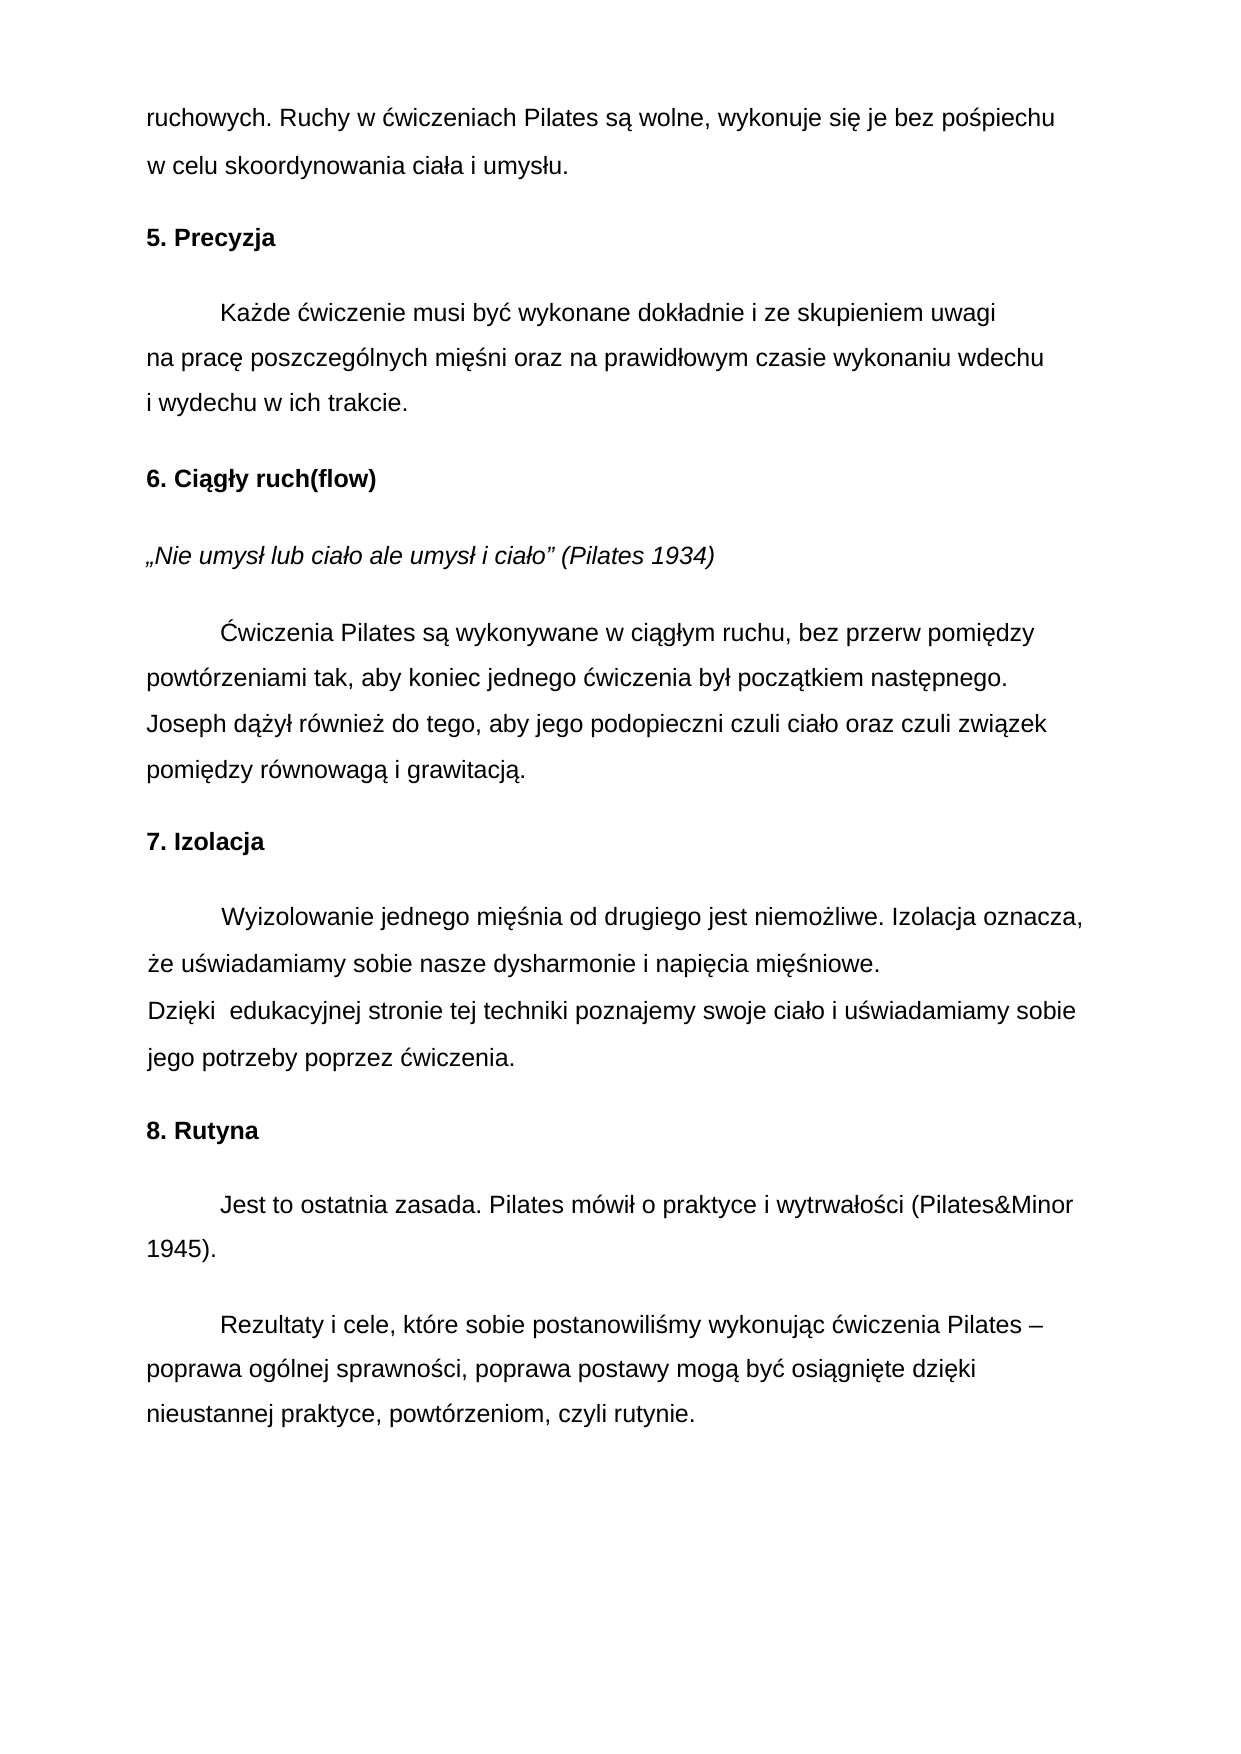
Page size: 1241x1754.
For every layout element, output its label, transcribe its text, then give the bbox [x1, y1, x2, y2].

subtitle Rutyna [146, 1116, 1093, 1144]
text Wyizolowanie jednego mięśnia od drugiego jest niemożliwe. Izolacja oznacza, że uświadamiamy sobie nasze dysharmonie i napięcia mięśniowe. Dzięki edukacyjnej stronie tej techniki poznajemy swoje ciało i uświadamiamy sobie jego potrzeby poprzez ćwiczenia. [147, 902, 1093, 1072]
subtitle Ciągły ruch(flow) [146, 464, 1093, 493]
text Jest to ostatnia zasada. Pilates mówił o praktyce i wytrwałości (Pilates&Minor 1945). [146, 1190, 1093, 1262]
subtitle Precyzja [146, 223, 1093, 252]
text Ćwiczenia Pilates są wykonywane w ciągłym ruchu, bez przerw pomiędzy powtórzeniami tak, aby koniec jednego ćwiczenia był początkiem następnego. Joseph dążył również do tego, aby jego podopieczni czuli ciało oraz czuli związek pomiędzy równowagą i grawitacją. [146, 618, 1093, 783]
text Rezultaty i cele, które sobie postanowiliśmy wykonując ćwiczenia Pilates – poprawa ogólnej sprawności, poprawa postawy mogą być osiągnięte dzięki nieustannej praktyce, powtórzeniom, czyli rutynie. [146, 1310, 1093, 1427]
text Każde ćwiczenie musi być wykonane dokładnie i ze skupieniem uwagi na pracę poszczególnych mięśni oraz na prawidłowym czasie wykonaniu wdechu i wydechu w ich trakcie. [146, 298, 1093, 416]
subtitle Izolacja [146, 827, 1093, 855]
text „Nie umysł lub ciało ale umysł i ciało” (Pilates 1934) [146, 541, 1093, 569]
text ruchowych. Ruchy w ćwiczeniach Pilates są wolne, wykonuje się je bez pośpiechu w celu skoordynowania ciała i umysłu. [146, 103, 1093, 179]
